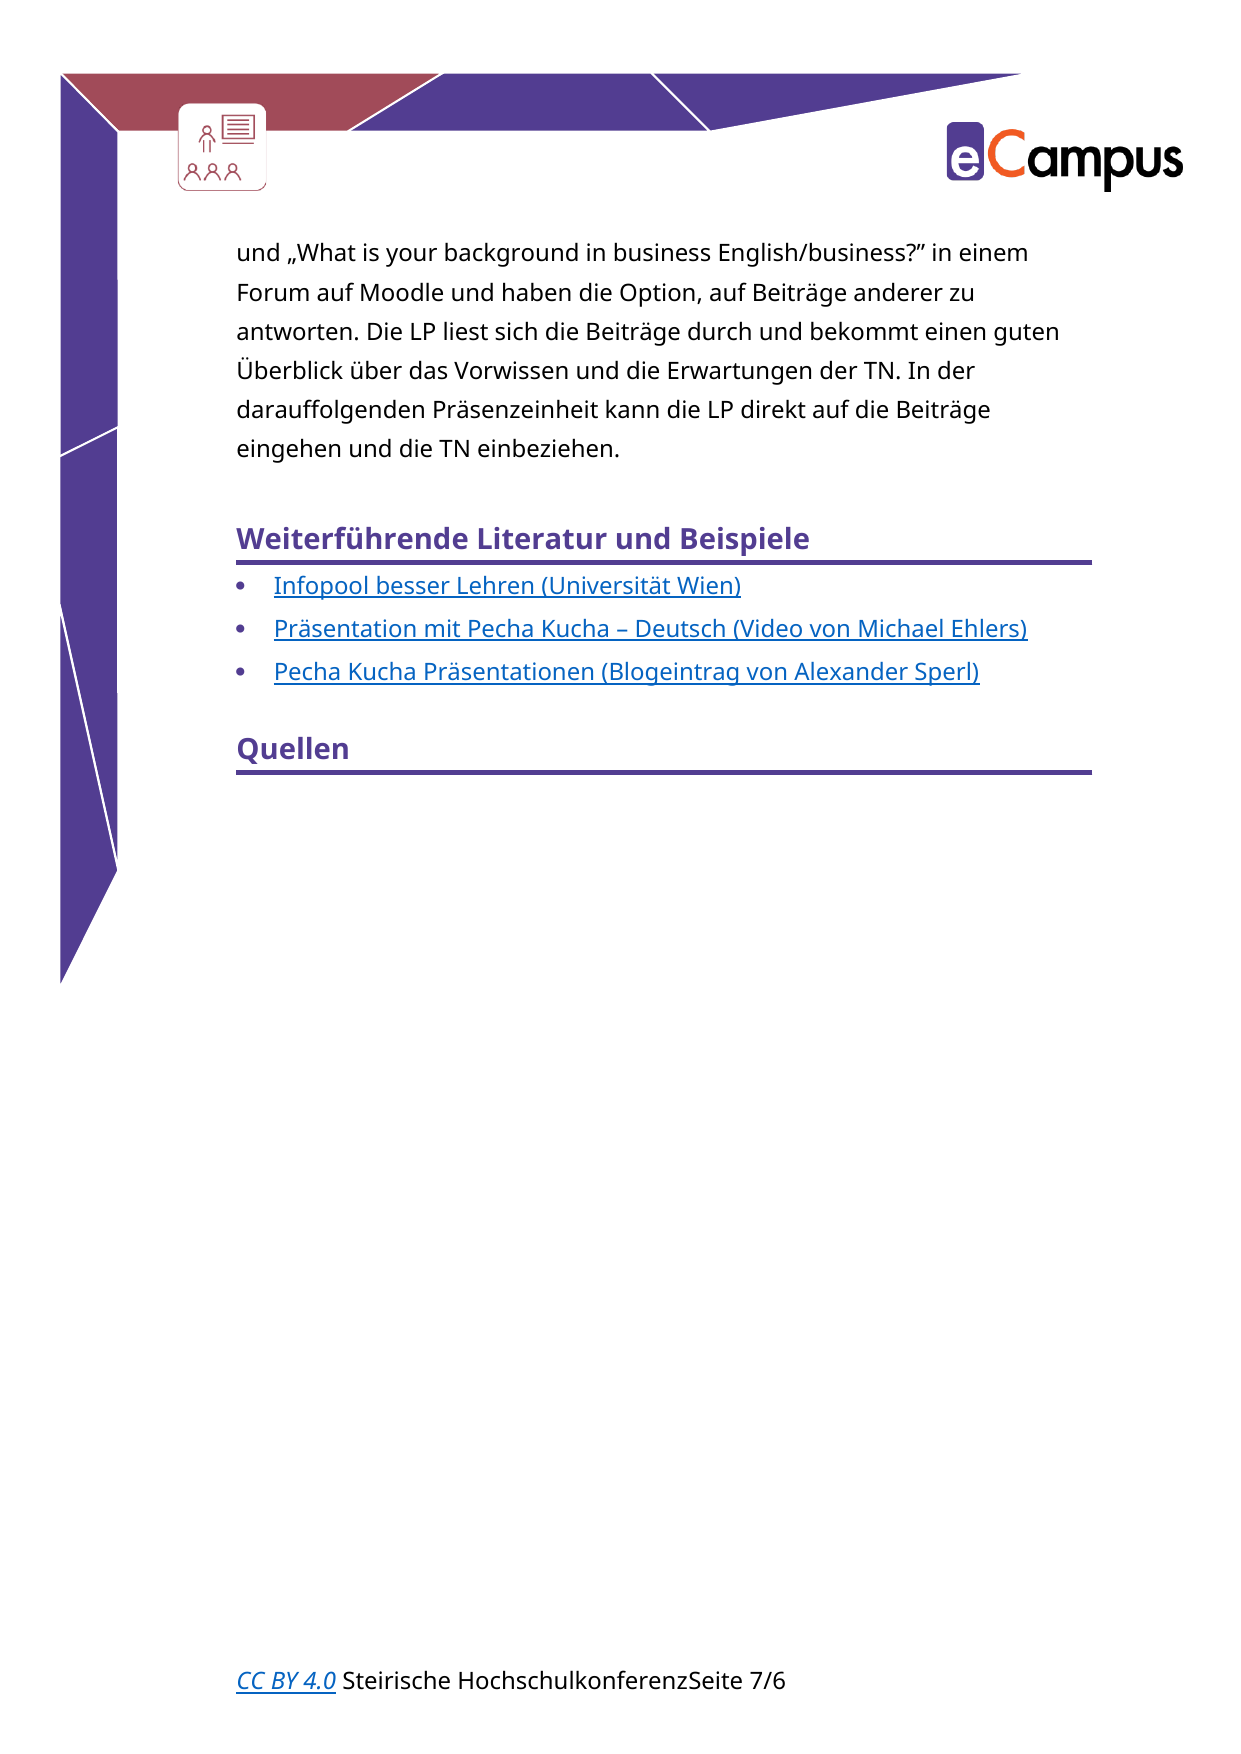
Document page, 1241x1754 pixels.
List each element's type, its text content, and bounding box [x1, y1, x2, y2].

picture [946, 122, 1183, 192]
text Pecha Kucha Präsentationen (Blogeintrag von Alexander Sperl) [236, 655, 1092, 688]
subtitle Quellen [236, 728, 1092, 770]
picture [177, 102, 267, 191]
text Präsentation mit Pecha Kucha – Deutsch (Video von Michael Ehlers) [236, 612, 1092, 644]
text Infopool besser Lehren (Universität Wien) [236, 569, 1092, 601]
subtitle Weiterführende Literatur und Beispiele [236, 518, 1092, 560]
